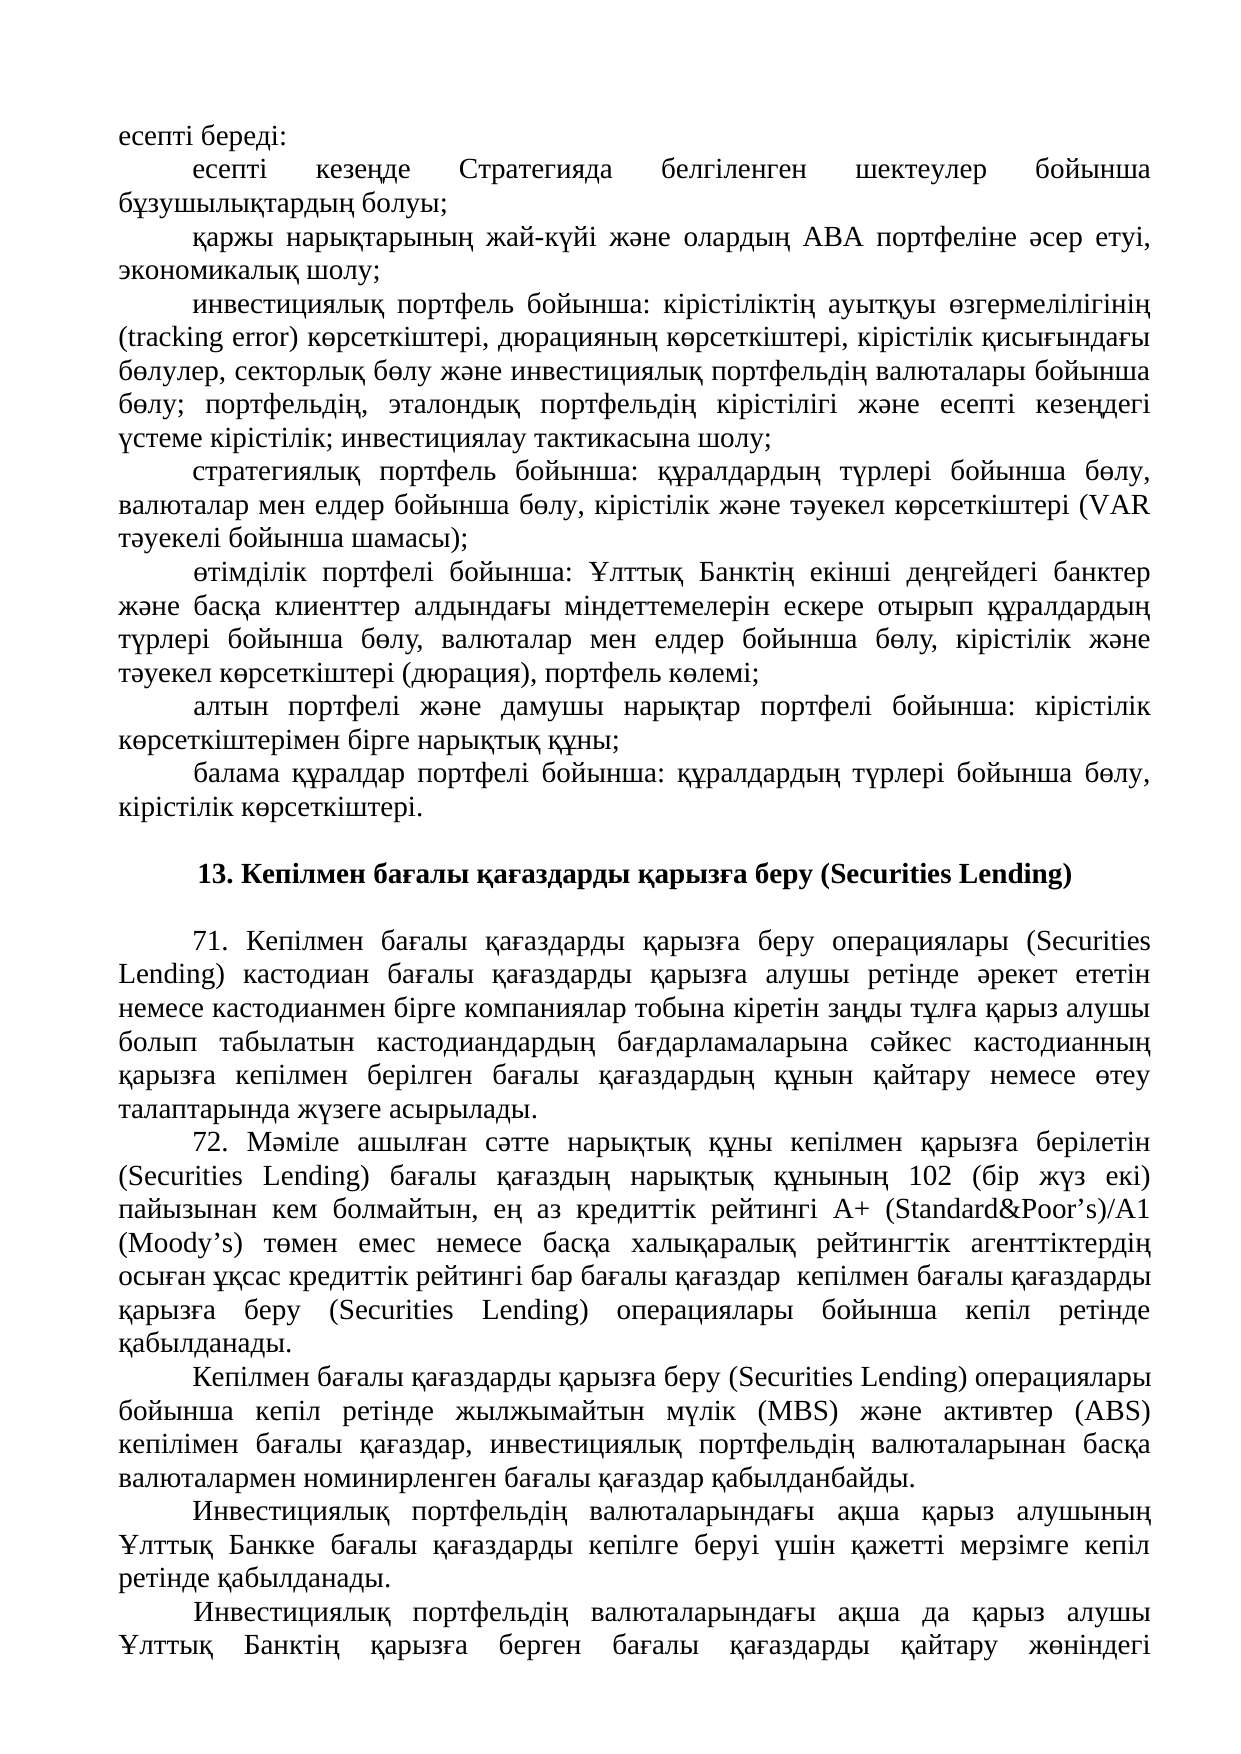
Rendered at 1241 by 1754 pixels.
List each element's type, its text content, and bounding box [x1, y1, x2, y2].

text өтімділік портфелі бойынша: Ұлттық Банктің екінші деңгейдегі банктер және басқа клиенттер алдындағы міндеттемелерін ескере отырып құралдардың түрлері бойынша бөлу, валюталар мен елдер бойынша бөлу, кірістілік және тәуекел көрсеткіштері (дюрация), портфель көлемі; [118, 554, 1152, 688]
text 72. Мәміле ашылған сәтте нарықтық құны кепілмен қарызға берілетін (Securities Lending) бағалы қағаздың нарықтық құнының 102 (бір жүз екі) пайызынан кем болмайтын, ең аз кредиттік рейтингі A+ (Standard&Poor’s)/А1 (Moody’s) төмен емес немесе басқа халықаралық рейтингтік агенттіктердің осыған ұқсас кредиттік рейтингі бар бағалы қағаздар кепілмен бағалы қағаздарды қарызға беру (Securities Lending) операциялары бойынша кепіл ретінде қабылданады. [118, 1124, 1152, 1359]
text қаржы нарықтарының жай-күйі және олардың АВА портфеліне әсер етуі, экономикалық шолу; [118, 219, 1152, 286]
text Инвестициялық портфельдің валюталарындағы ақша қарыз алушының Ұлттық Банкке бағалы қағаздарды кепілге беруі үшін қажетті мерзімге кепіл ретінде қабылданады. [118, 1493, 1152, 1594]
text Кепілмен бағалы қағаздарды қарызға беру (Securities Lending) операциялары бойынша кепіл ретінде жылжымайтын мүлік (MBS) және активтер (ABS) кепілімен бағалы қағаздар, инвестициялық портфельдің валюталарынан басқа валюталармен номинирленген бағалы қағаздар қабылданбайды. [118, 1359, 1152, 1493]
text 71. Кепілмен бағалы қағаздарды қарызға беру операциялары (Securities Lending) кастодиан бағалы қағаздарды қарызға алушы ретінде әрекет ететін немесе кастодианмен бірге компаниялар тобына кіретін заңды тұлға қарыз алушы болып табылатын кастодиандардың бағдарламаларына сәйкес кастодианның қарызға кепілмен берілген бағалы қағаздардың құнын қайтару немесе өтеу талаптарында жүзеге асырылады. [118, 923, 1152, 1124]
text стратегиялық портфель бойынша: құралдардың түрлері бойынша бөлу, валюталар мен елдер бойынша бөлу, кірістілік және тәуекел көрсеткіштері (VAR тәуекелі бойынша шамасы); [118, 453, 1152, 554]
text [118, 118, 1152, 152]
text 13. Кепілмен бағалы қағаздарды қарызға беру (Securities Lending) [118, 856, 1152, 889]
text есепті кезеңде Стратегияда белгіленген шектеулер бойынша бұзушылықтардың болуы; [118, 152, 1152, 219]
text алтын портфелі және дамушы нарықтар портфелі бойынша: кірістілік көрсеткіштерімен бірге нарықтық құны; [118, 688, 1152, 755]
text инвестициялық портфель бойынша: кірістіліктің ауытқуы өзгермелілігінің (tracking error) көрсеткіштері, дюрацияның көрсеткіштері, кірістілік қисығындағы бөлулер, секторлық бөлу және инвестициялық портфельдің валюталары бойынша бөлу; портфельдің, эталондық портфельдің кірістілігі және есепті кезеңдегі үстеме кірістілік; инвестициялау тактикасына шолу; [118, 286, 1152, 453]
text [118, 1594, 1152, 1661]
text балама құралдар портфелі бойынша: құралдардың түрлері бойынша бөлу, кірістілік көрсеткіштері. [118, 755, 1152, 822]
